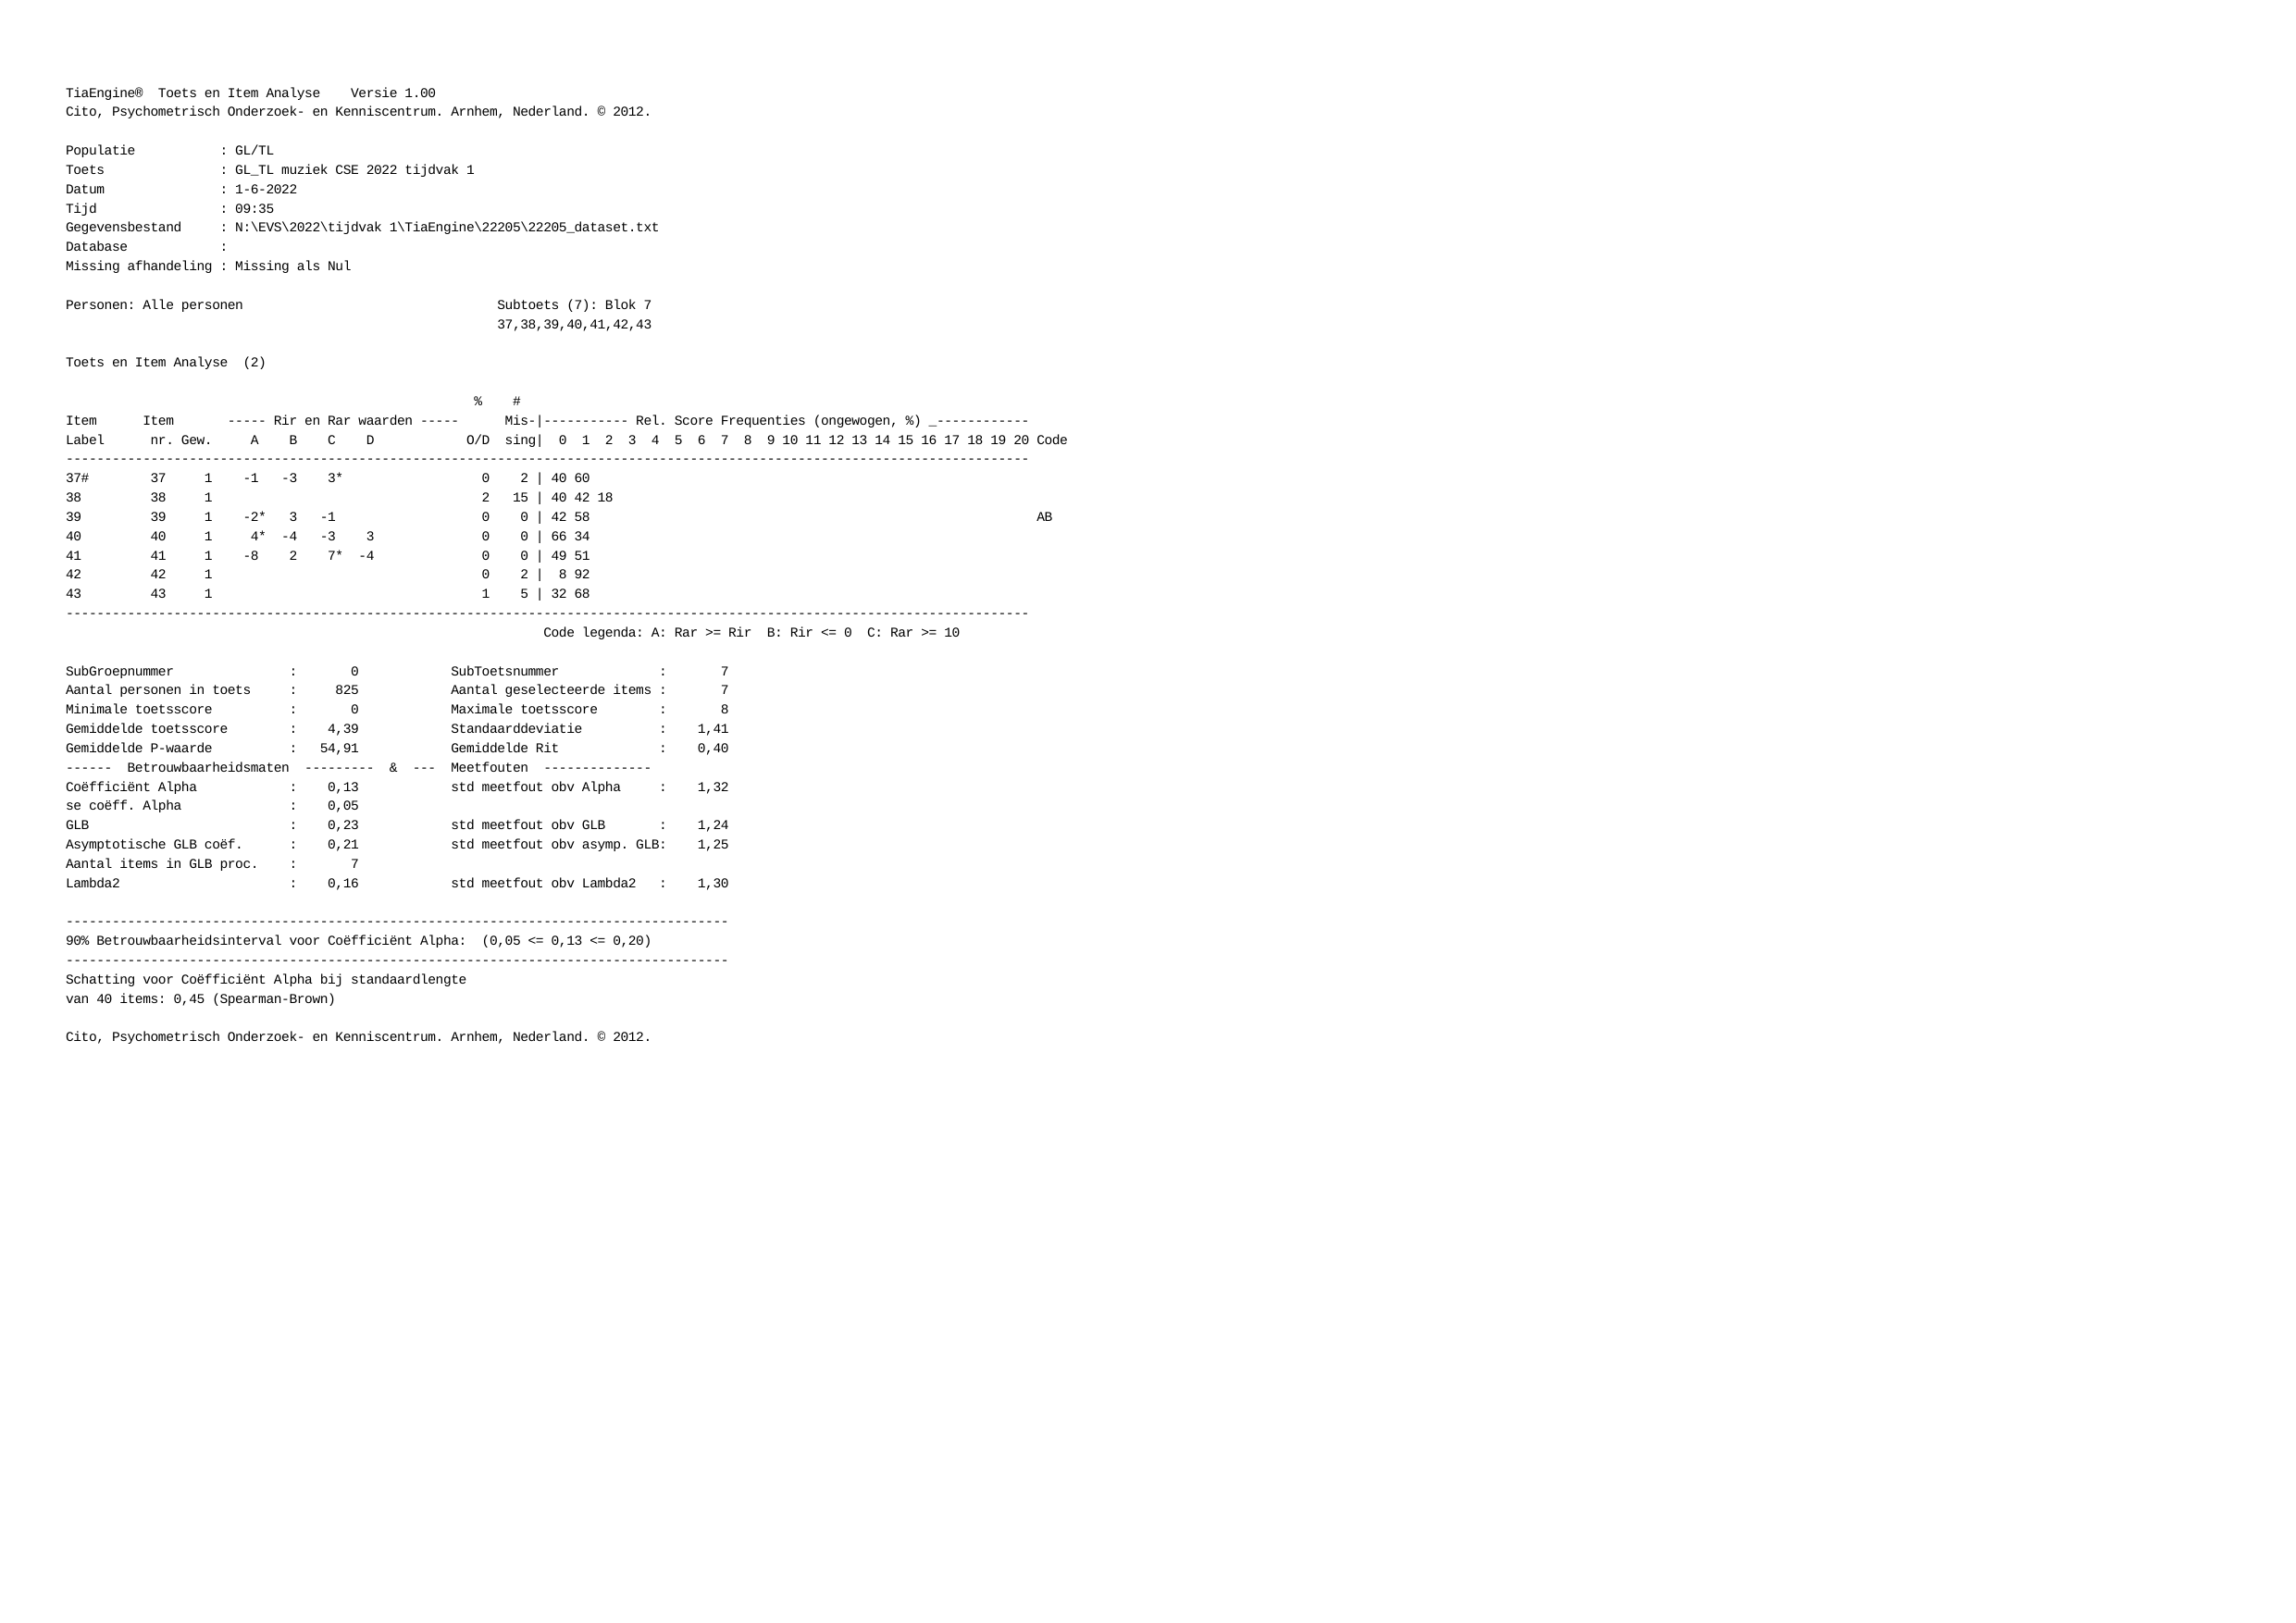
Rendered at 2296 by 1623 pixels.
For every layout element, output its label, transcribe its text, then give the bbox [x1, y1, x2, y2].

text 43 43 1 1 5 | 32 68 [66, 583, 2252, 602]
text Gemiddelde toetsscore : 4,39 Standaarddeviatie : 1,41 [66, 718, 2252, 737]
text Aantal items in GLB proc. : 7 [66, 853, 2252, 873]
text Lambda2 : 0,16 std meetfout obv Lambda2 : 1,30 [66, 873, 2252, 891]
text TiaEngine® Toets en Item Analyse Versie 1.00 [66, 81, 2252, 101]
text GLB : 0,23 std meetfout obv GLB : 1,24 [66, 814, 2252, 834]
text 40 40 1 4* -4 -3 3 0 0 | 66 34 [66, 526, 2252, 544]
text % # [66, 390, 2252, 410]
text Cito, Psychometrisch Onderzoek- en Kenniscentrum. Arnhem, Nederland. © 2012. [66, 1026, 2252, 1046]
text -------------------------------------------------------------------------------------- [66, 911, 2252, 930]
text 39 39 1 -2* 3 -1 0 0 | 42 58 AB [66, 506, 2252, 526]
text ----------------------------------------------------------------------------------------------------------------------------- [66, 448, 2252, 467]
text Minimale toetsscore : 0 Maximale toetsscore : 8 [66, 699, 2252, 718]
text 42 42 1 0 2 | 8 92 [66, 564, 2252, 583]
text ------ Betrouwbaarheidsmaten --------- & --- Meetfouten -------------- [66, 757, 2252, 775]
text Aantal personen in toets : 825 Aantal geselecteerde items : 7 [66, 679, 2252, 699]
text -------------------------------------------------------------------------------------- [66, 949, 2252, 969]
text 37# 37 1 -1 -3 3* 0 2 | 40 60 [66, 467, 2252, 487]
text Database : [66, 236, 2252, 255]
text Tijd : 09:35 [66, 197, 2252, 217]
text Personen: Alle personen Subtoets (7): Blok 7 [66, 294, 2252, 313]
text Datum : 1-6-2022 [66, 179, 2252, 197]
text 90% Betrouwbaarheidsinterval voor Coëfficiënt Alpha: (0,05 <= 0,13 <= 0,20) [66, 930, 2252, 949]
text Schatting voor Coëfficiënt Alpha bij standaardlengte [66, 969, 2252, 988]
text 38 38 1 2 15 | 40 42 18 [66, 487, 2252, 506]
text van 40 items: 0,45 (Spearman-Brown) [66, 988, 2252, 1007]
text Toets : GL_TL muziek CSE 2022 tijdvak 1 [66, 159, 2252, 179]
text SubGroepnummer : 0 SubToetsnummer : 7 [66, 660, 2252, 679]
text Gegevensbestand : N:\EVS\2022\tijdvak 1\TiaEngine\22205\22205_dataset.txt [66, 217, 2252, 236]
text Item Item ----- Rir en Rar waarden ----- Mis-|----------- Rel. Score Frequenties (ongewogen, %) _------------ [66, 410, 2252, 428]
text 37,38,39,40,41,42,43 [66, 313, 2252, 332]
text Label nr. Gew. A B C D O/D sing| 0 1 2 3 4 5 6 7 8 9 10 11 12 13 14 15 16 17 18 19 20 Code [66, 428, 2252, 448]
text se coëff. Alpha : 0,05 [66, 795, 2252, 814]
text Gemiddelde P-waarde : 54,91 Gemiddelde Rit : 0,40 [66, 737, 2252, 757]
text Missing afhandeling : Missing als Nul [66, 255, 2252, 275]
text 41 41 1 -8 2 7* -4 0 0 | 49 51 [66, 544, 2252, 564]
text Code legenda: A: Rar >= Rir B: Rir <= 0 C: Rar >= 10 [66, 622, 2252, 641]
text Coëfficiënt Alpha : 0,13 std meetfout obv Alpha : 1,32 [66, 775, 2252, 795]
text Toets en Item Analyse (2) [66, 352, 2252, 371]
text Asymptotische GLB coëf. : 0,21 std meetfout obv asymp. GLB: 1,25 [66, 834, 2252, 853]
text ----------------------------------------------------------------------------------------------------------------------------- [66, 602, 2252, 622]
text Populatie : GL/TL [66, 140, 2252, 159]
text Cito, Psychometrisch Onderzoek- en Kenniscentrum. Arnhem, Nederland. © 2012. [66, 101, 2252, 120]
